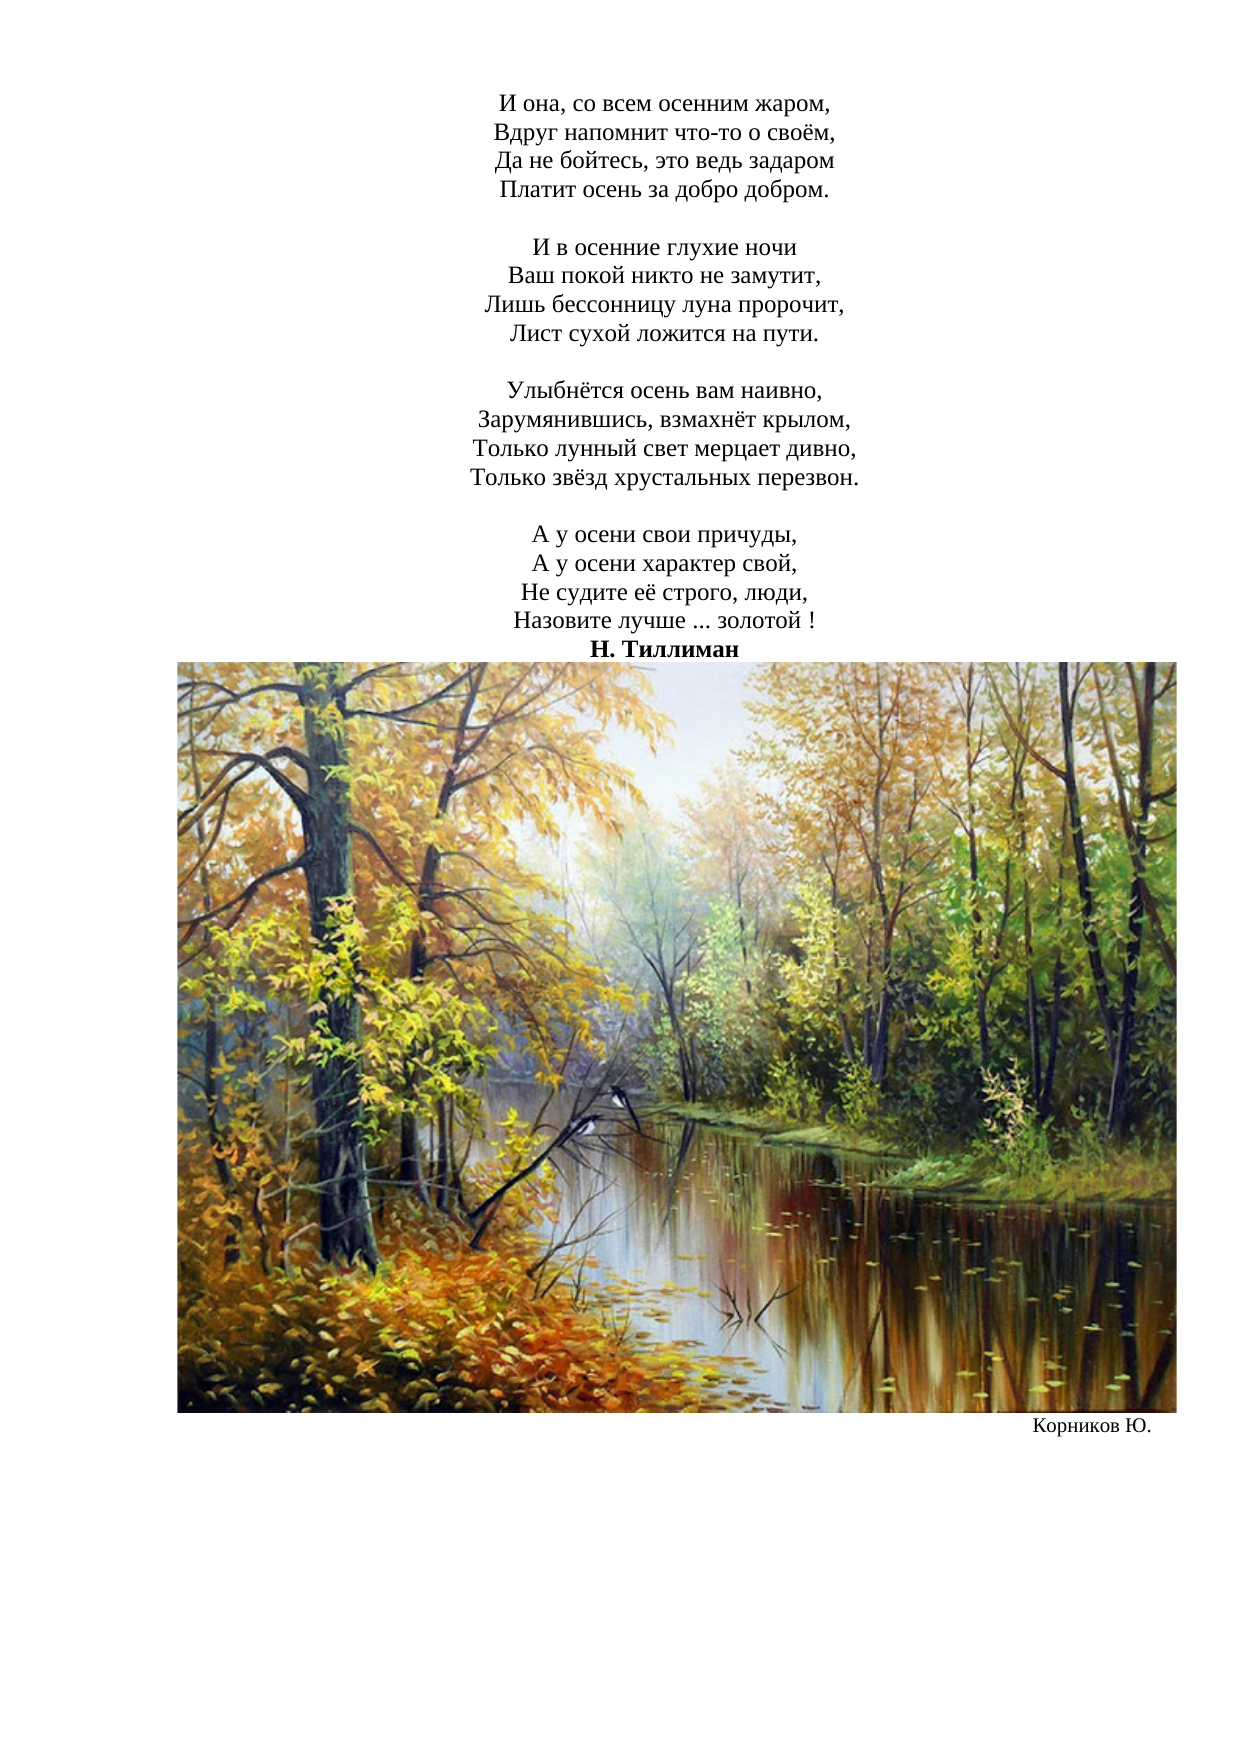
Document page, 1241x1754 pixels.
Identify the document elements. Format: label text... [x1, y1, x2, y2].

text Корников Ю. [177, 1413, 1152, 1437]
text А у осени свои причуды, [177, 519, 1152, 548]
text Лист сухой ложится на пути. [177, 318, 1152, 347]
text Назовите лучше ... золотой ! [177, 605, 1152, 634]
text А у осени характер свой, [177, 548, 1152, 577]
text Зарумянившись, взмахнёт крылом, [177, 404, 1152, 433]
text Платит осень за добро добром. [177, 174, 1152, 203]
text И она, со всем осенним жаром, [177, 88, 1152, 117]
text Вдруг напомнит что-то о своём, [177, 117, 1152, 145]
text Да не бойтесь, это ведь задаром [177, 145, 1152, 174]
text Н. Тиллиман [177, 634, 1152, 662]
text Только лунный свет мерцает дивно, [177, 433, 1152, 462]
text Не судите её строго, люди, [177, 577, 1152, 605]
text Лишь бессонницу луна пророчит, [177, 289, 1152, 318]
text Только звёзд хрустальных перезвон. [177, 462, 1152, 490]
picture [177, 662, 1177, 1413]
text Ваш покой никто не замутит, [177, 260, 1152, 289]
text И в осенние глухие ночи [177, 232, 1152, 260]
text Улыбнётся осень вам наивно, [177, 375, 1152, 404]
